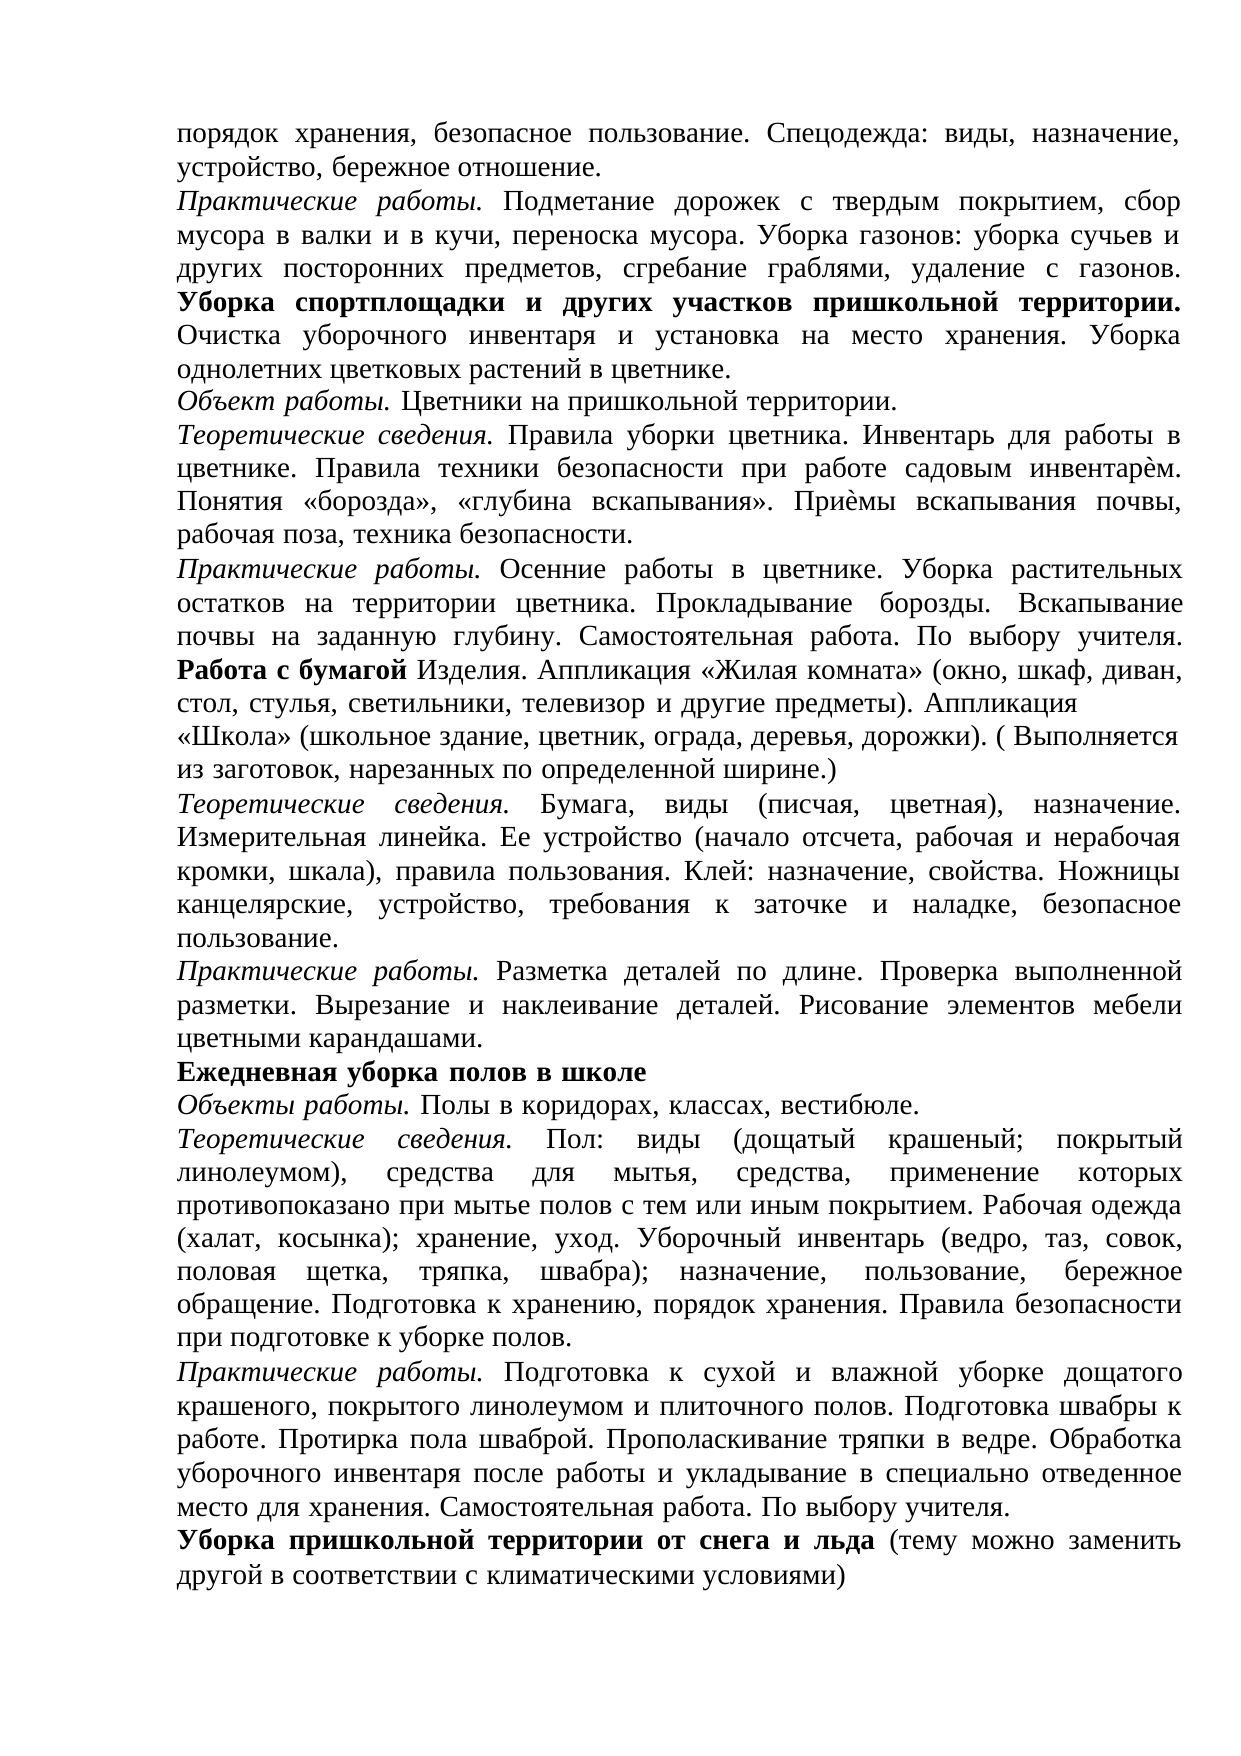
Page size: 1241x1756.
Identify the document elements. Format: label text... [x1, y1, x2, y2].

text Уборка пришкольной территории от снега и льда (тему можно заменить другой в соответствии с климатическими условиями) [177, 1522, 1182, 1590]
text Практические работы. Разметка деталей по длине. Проверка выполненной разметки. Вырезание и наклеивание деталей. Рисование элементов мебели цветными карандашами. [177, 953, 1183, 1054]
text «Школа» (школьное здание, цветник, ограда, деревья, дорожки). ( Выполняется из заготовок, нарезанных по определенной ширине.) [177, 719, 1180, 785]
text Теоретические сведения. Правила уборки цветника. Инвентарь для работы в цветнике. Правила техники безопасности при работе садовым инвентарѐм. Понятия «борозда», «глубина вскапывания». Приѐмы вскапывания почвы, рабочая поза, техника безопасности. [177, 418, 1182, 550]
text Практические работы. Подготовка к сухой и влажной уборке дощатого крашеного, покрытого линолеумом и плиточного полов. Подготовка швабры к работе. Протирка пола шваброй. Прополаскивание тряпки в ведре. Обработка уборочного инвентаря после работы и укладывание в специально отведенное место для хранения. Самостоятельная работа. По выбору учителя. [177, 1354, 1183, 1522]
text Теоретические сведения. Пол: виды (дощатый крашеный; покрытый линолеумом), средства для мытья, средства, применение которых противопоказано при мытье полов с тем или иным покрытием. Рабочая одежда (халат, косынка); хранение, уход. Уборочный инвентарь (ведро, таз, совок, половая щетка, тряпка, швабра); назначение, пользование, бережное обращение. Подготовка к хранению, порядок хранения. Правила безопасности при подготовке к уборке полов. [177, 1122, 1183, 1353]
text порядок хранения, безопасное пользование. Спецодежда: виды, назначение, устройство, бережное отношение. [177, 117, 1180, 182]
text Объекты работы. Полы в коридорах, классах, вестибюле. [177, 1088, 1196, 1121]
text Теоретические сведения. Бумага, виды (писчая, цветная), назначение. Измерительная линейка. Ее устройство (начало отсчета, рабочая и нерабочая кромки, шкала), правила пользования. Клей: назначение, свойства. Ножницы канцелярские, устройство, требования к заточке и наладке, безопасное пользование. [177, 786, 1181, 953]
subtitle Ежедневная уборка полов в школе [177, 1055, 1196, 1088]
text Объект работы. Цветники на пришкольной территории. [177, 384, 1196, 417]
text Практические работы. Подметание дорожек с твердым покрытием, сбор мусора в валки и в кучи, переноска мусора. Уборка газонов: уборка сучьев и других посторонних предметов, сгребание граблями, удаление с газонов. Уборка спортплощадки и других участков пришкольной территории. Очистка уборочного инвентаря и установка на место хранения. Уборка однолетних цветковых растений в цветнике. [177, 183, 1181, 384]
text Практические работы. Осенние работы в цветнике. Уборка растительных остатков на территории цветника. Прокладывание борозды. Вскапывание почвы на заданную глубину. Самостоятельная работа. По выбору учителя. Работа с бумагой Изделия. Аппликация «Жилая комната» (окно, шкаф, диван, стол, стулья, светильники, телевизор и другие предметы). Аппликация [177, 551, 1183, 719]
